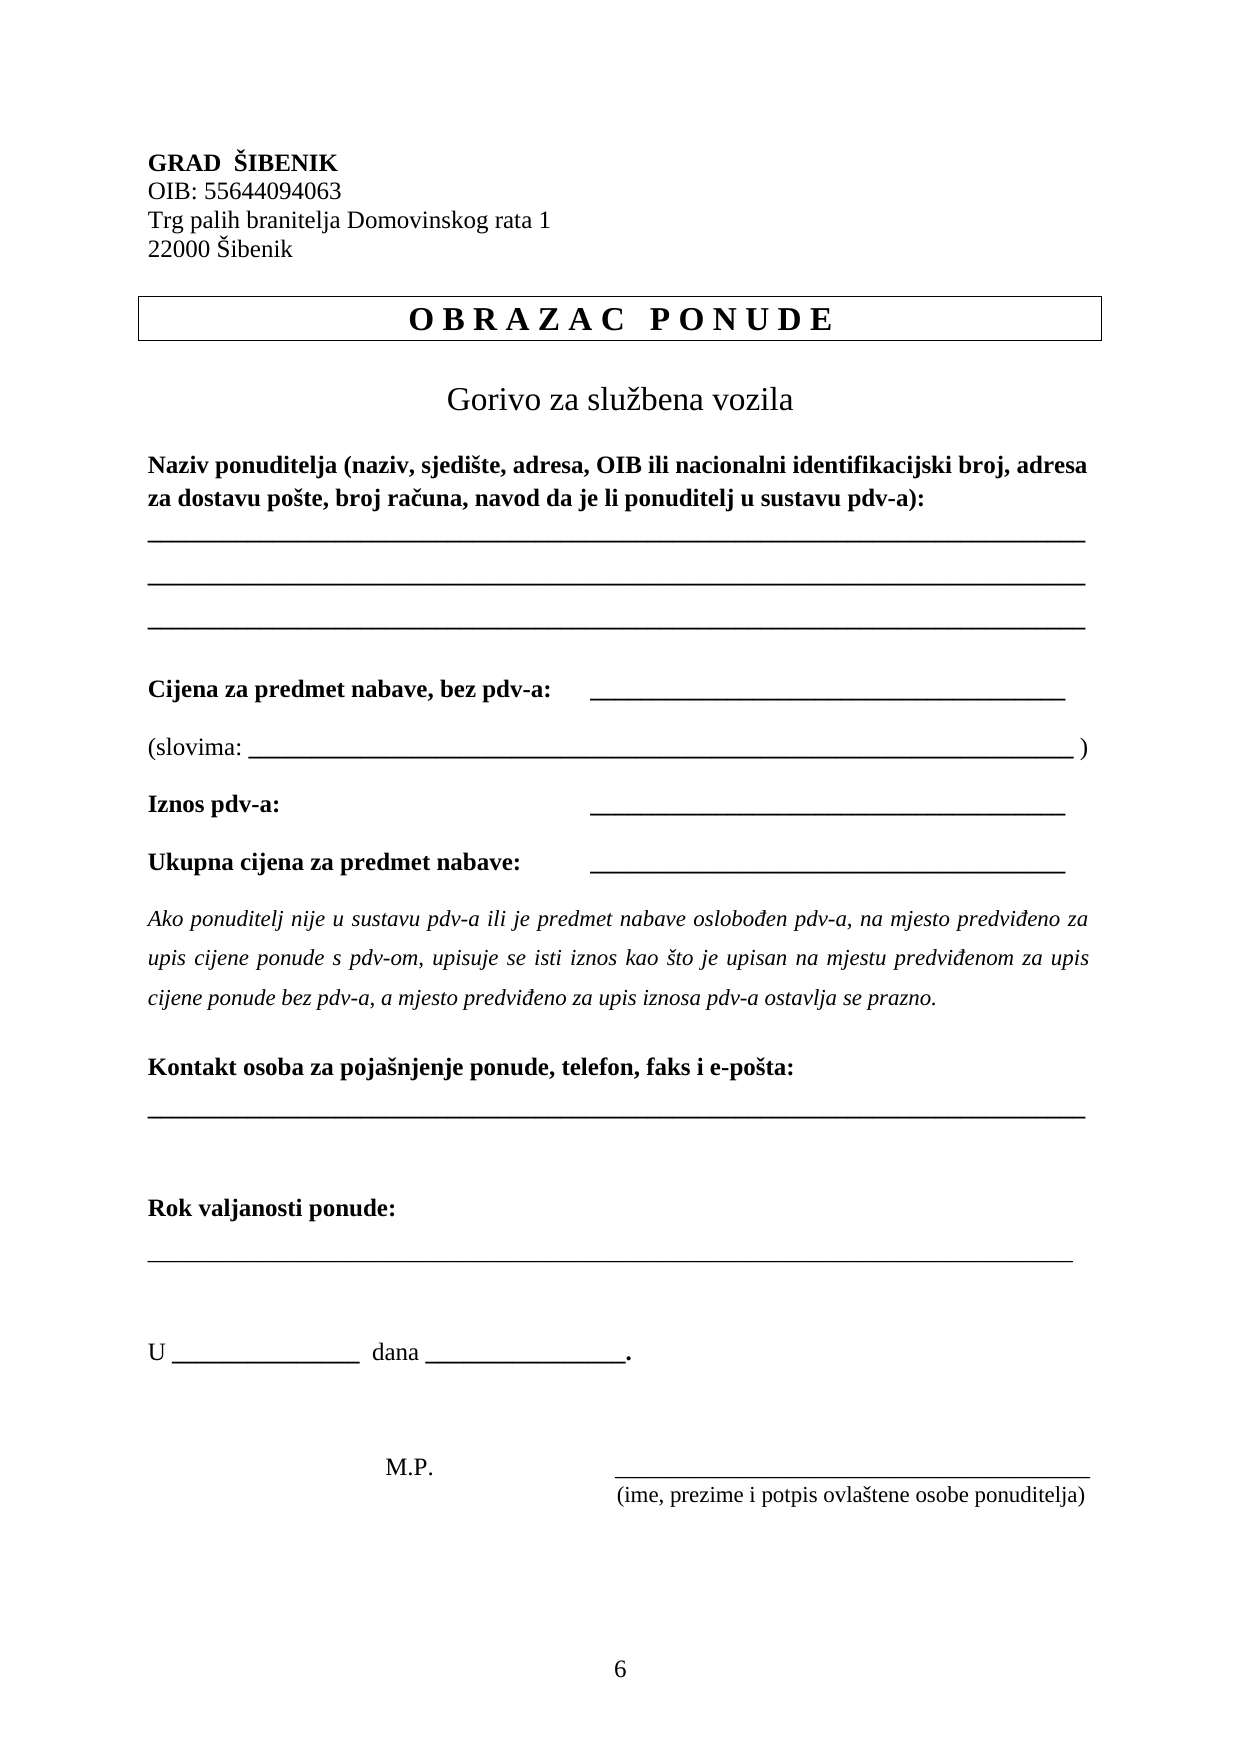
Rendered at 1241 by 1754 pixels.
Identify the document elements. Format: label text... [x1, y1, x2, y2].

text ___________________________________________________________________________ [148, 1092, 1093, 1121]
text ___________________________________________________________________________ [148, 559, 1093, 588]
text Ukupna cijena za predmet nabave: ______________________________________ [148, 847, 1093, 876]
text Rok valjanosti ponude: [148, 1193, 1093, 1222]
text OIB: 55644094063 [148, 176, 1093, 205]
text __________________________________________________________________________ [148, 1236, 1093, 1265]
text O B R A Z A C P O N U D E [139, 297, 1101, 340]
text Trg palih branitelja Domovinskog rata 1 [148, 205, 1093, 234]
text U _______________ dana ________________. [148, 1337, 1093, 1366]
text Kontakt osoba za pojašnjenje ponude, telefon, faks i e-pošta: [148, 1052, 1093, 1081]
text 22000 Šibenik [148, 234, 1093, 263]
text (ime, prezime i potpis ovlaštene osobe ponuditelja) [148, 1481, 1093, 1507]
text Ako ponuditelj nije u sustavu pdv-a ili je predmet nabave oslobođen pdv-a, na mjesto predviđeno za upis cijene ponude s pdv-om, upisuje se isti iznos kao što je upisan na mjestu predviđenom za upis cijene ponude bez pdv-a, a mjesto predviđeno za upis iznosa pdv-a ostavlja se prazno. [148, 904, 1093, 1010]
text Iznos pdv-a: ______________________________________ [148, 789, 1093, 818]
text GRAD ŠIBENIK [148, 148, 1093, 176]
text (slovima: __________________________________________________________________ ) [148, 732, 1093, 761]
text Naziv ponuditelja (naziv, sjedište, adresa, OIB ili nacionalni identifikacijski broj, adresa za dostavu pošte, broj računa, navod da je li ponuditelj u sustavu pdv-a): [148, 450, 1093, 512]
text Cijena za predmet nabave, bez pdv-a: ______________________________________ [148, 674, 1093, 703]
text Gorivo za službena vozila [148, 379, 1093, 417]
text ___________________________________________________________________________ [148, 603, 1093, 631]
text M.P. ______________________________________ [148, 1452, 1093, 1481]
text ___________________________________________________________________________ [148, 516, 1093, 545]
